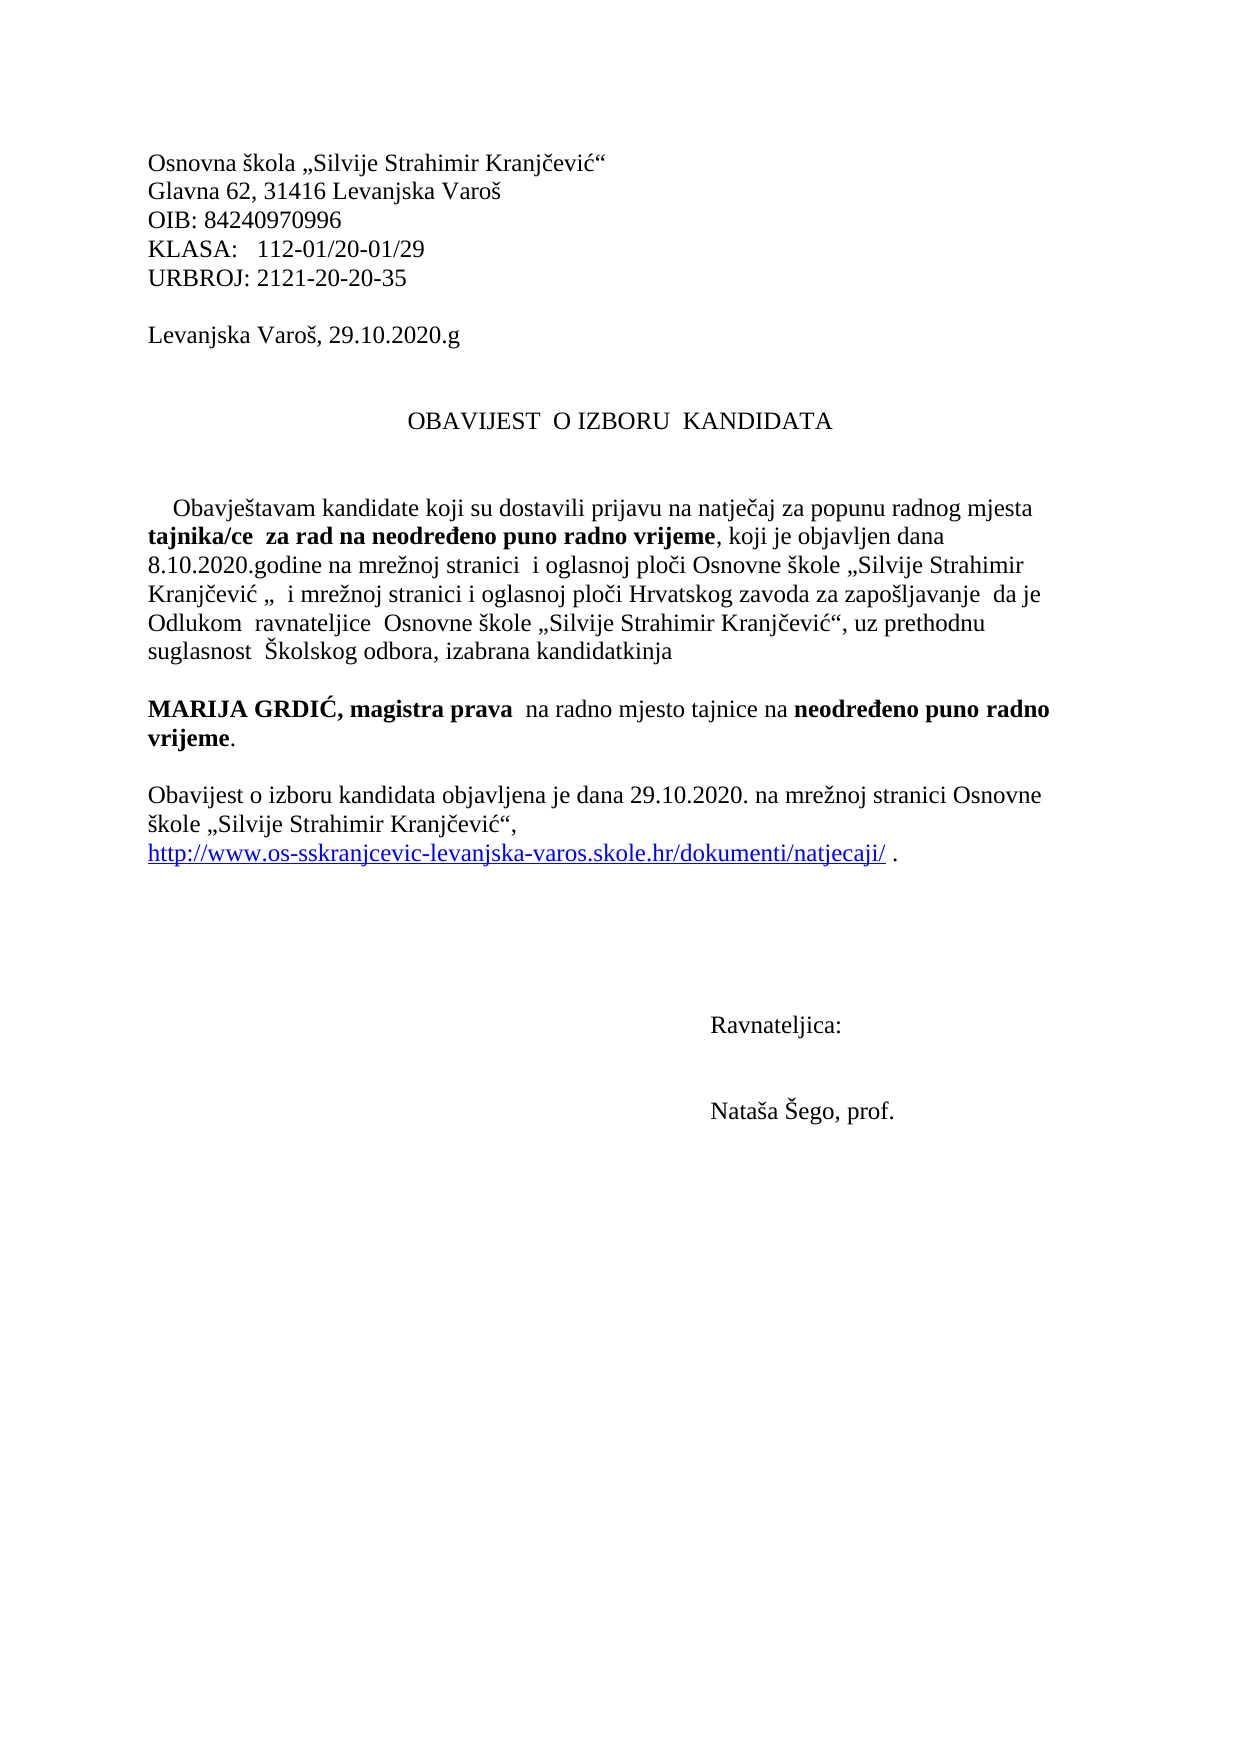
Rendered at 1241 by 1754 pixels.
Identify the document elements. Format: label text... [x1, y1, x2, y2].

text Glavna 62, 31416 Levanjska Varoš [148, 176, 1093, 205]
text Ravnateljica: [148, 1010, 1093, 1039]
text OBAVIJEST O IZBORU KANDIDATA [148, 406, 1093, 435]
text Nataša Šego, prof. [148, 1096, 1093, 1125]
text OIB: 84240970996 [148, 205, 1093, 234]
text Obavještavam kandidate koji su dostavili prijavu na natječaj za popunu radnog mjesta tajnika/ce za rad na neodređeno puno radno vrijeme, koji je objavljen dana 8.10.2020.godine na mrežnoj stranici i oglasnoj ploči Osnovne škole „Silvije Strahimir Kranjčević „ i mrežnoj stranici i oglasnoj ploči Hrvatskog zavoda za zapošljavanje da je Odlukom ravnateljice Osnovne škole „Silvije Strahimir Kranjčević“, uz prethodnu suglasnost Školskog odbora, izabrana kandidatkinja [148, 493, 1093, 665]
text Obavijest o izboru kandidata objavljena je dana 29.10.2020. na mrežnoj stranici Osnovne škole „Silvije Strahimir Kranjčević“, http://www.os-sskranjcevic-levanjska-varos.skole.hr/dokumenti/natjecaji/ . [148, 780, 1093, 866]
text URBROJ: 2121-20-20-35 [148, 263, 1093, 291]
text KLASA: 112-01/20-01/29 [148, 234, 1093, 263]
text Osnovna škola „Silvije Strahimir Kranjčević“ [148, 148, 1093, 176]
text Levanjska Varoš, 29.10.2020.g [148, 320, 1093, 349]
text MARIJA GRDIĆ, magistra prava na radno mjesto tajnice na neodređeno puno radno vrijeme. [148, 694, 1093, 751]
